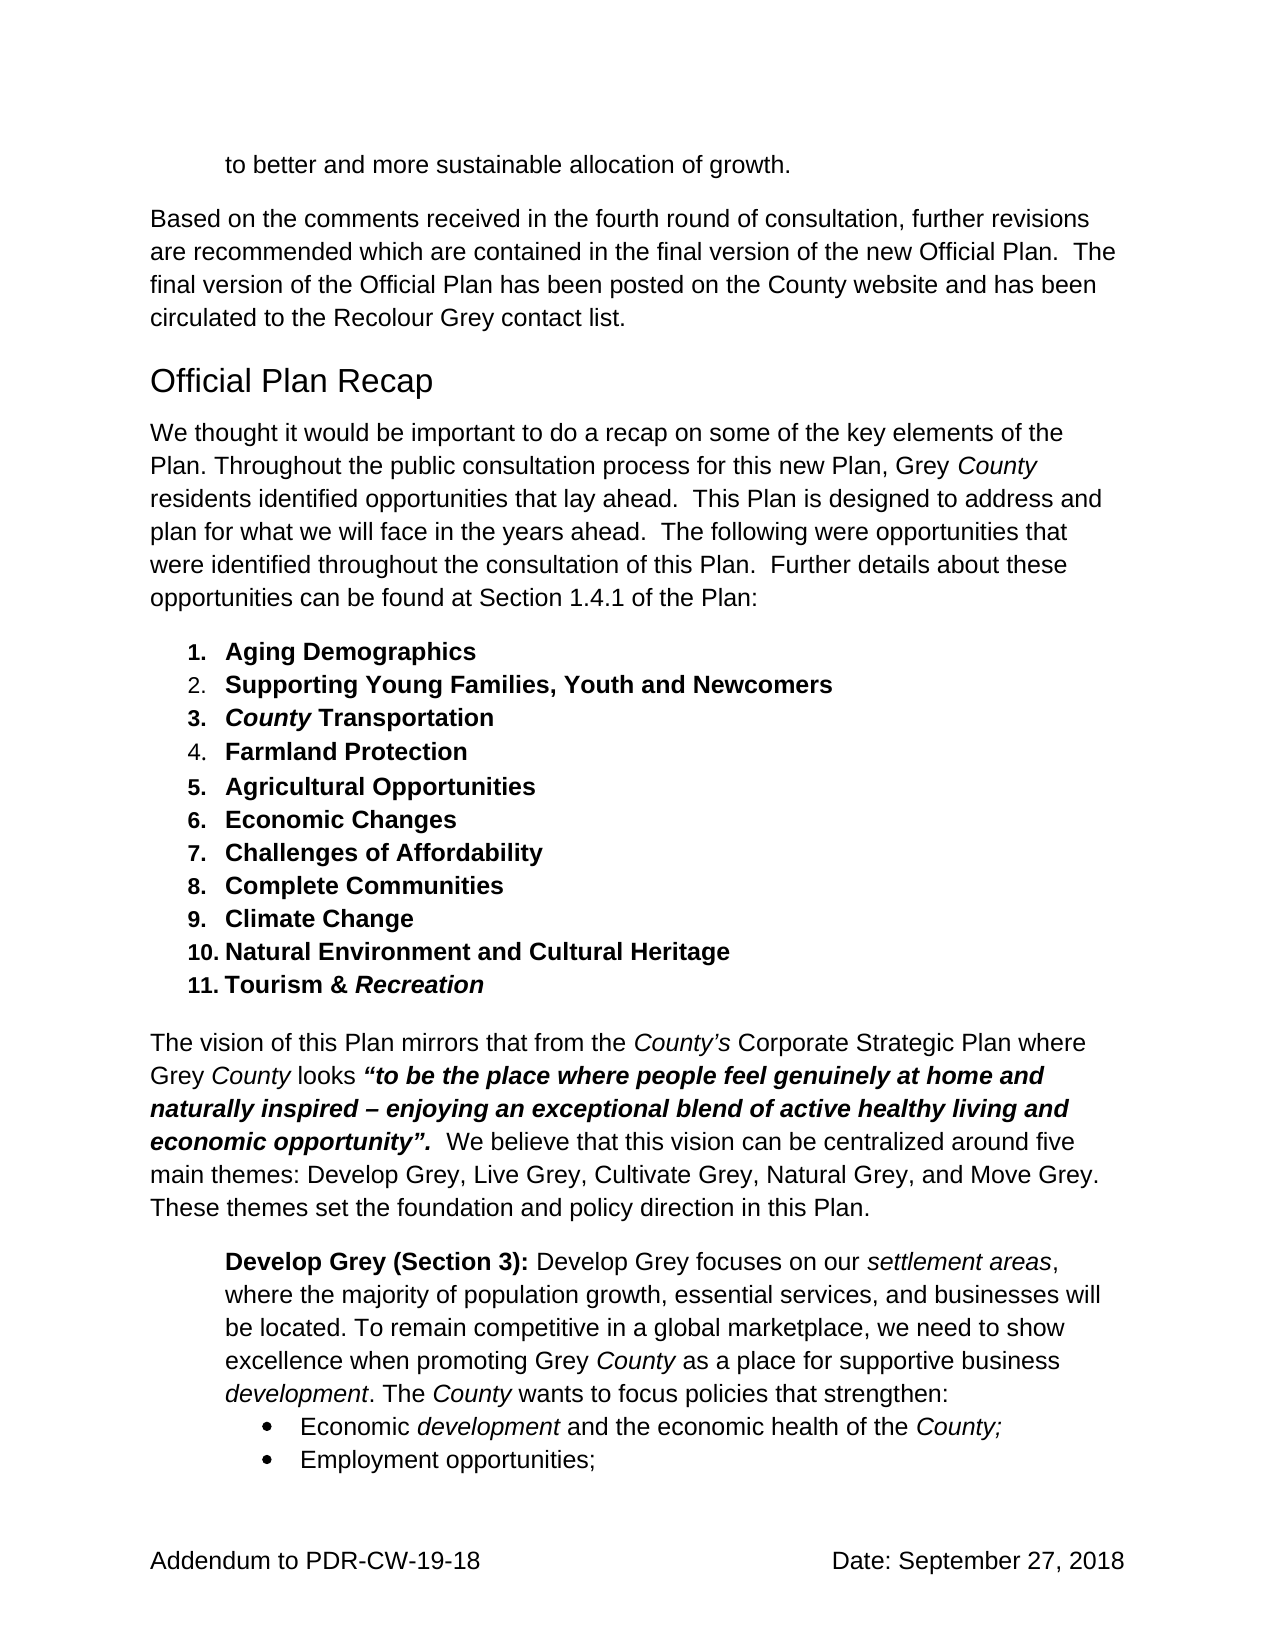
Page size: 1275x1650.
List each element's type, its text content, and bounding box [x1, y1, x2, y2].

list Employment opportunities; [262, 1445, 1125, 1474]
text The vision of this Plan mirrors that from the County’s Corporate Strategic Plan where Grey County looks “to be the place where people feel genuinely at home and naturally inspired – enjoying an exceptional blend of active healthy living and economic opportunity”. We believe that this vision can be centralized around five main themes: Develop Grey, Live Grey, Cultivate Grey, Natural Grey, and Move Grey. These themes set the foundation and policy direction in this Plan. [150, 1028, 1125, 1222]
text Based on the comments received in the fourth round of consultation, further revisions are recommended which are contained in the final version of the new Official Plan. The final version of the Official Plan has been posted on the County website and has been circulated to the Recolour Grey contact list. [150, 204, 1125, 332]
list Agricultural Opportunities [187, 772, 1125, 800]
list Aging Demographics [187, 637, 1125, 665]
list Natural Environment and Cultural Heritage [187, 937, 1125, 965]
list Economic development and the economic health of the County; [262, 1412, 1125, 1441]
list County Transportation [187, 703, 1125, 731]
list Economic Changes [187, 804, 1125, 833]
list Farmland Protection [187, 736, 1125, 767]
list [187, 150, 1125, 179]
list Develop Grey (Section 3): Develop Grey focuses on our settlement areas, where the majority of population growth, essential services, and businesses will be located. To remain competitive in a global marketplace, we need to show excellence when promoting Grey County as a place for supportive business development. The County wants to focus policies that strengthen: [225, 1247, 1125, 1407]
list Complete Communities [187, 871, 1125, 899]
subtitle Official Plan Recap [150, 361, 1125, 399]
list Challenges of Affordability [187, 838, 1125, 866]
list Supporting Young Families, Youth and Newcomers [187, 669, 1125, 698]
text We thought it would be important to do a recap on some of the key elements of the Plan. Throughout the public consultation process for this new Plan, Grey County residents identified opportunities that lay ahead. This Plan is designed to address and plan for what we will face in the years ahead. The following were opportunities that were identified throughout the consultation of this Plan. Further details about these opportunities can be found at Section 1.4.1 of the Plan: [150, 418, 1125, 611]
list Tourism & Recreation [187, 970, 1125, 998]
list Climate Change [187, 904, 1125, 932]
